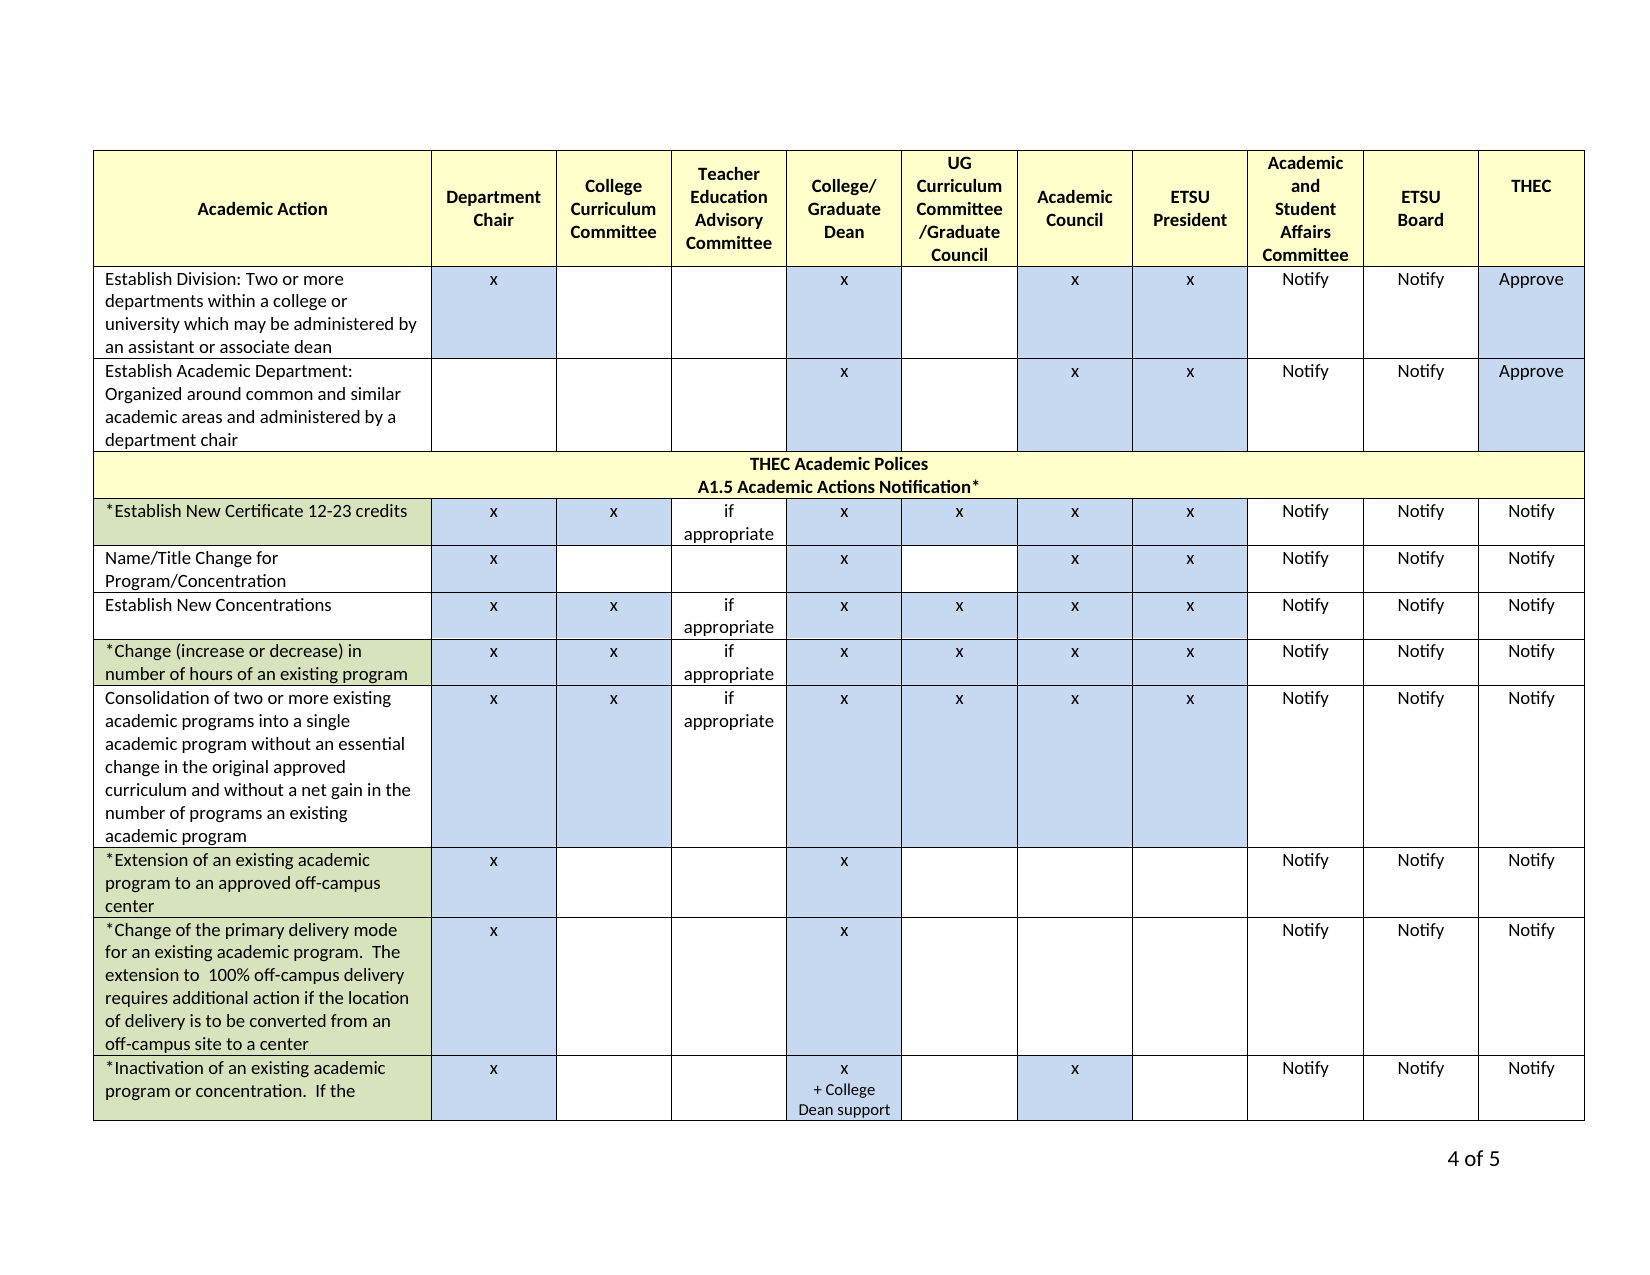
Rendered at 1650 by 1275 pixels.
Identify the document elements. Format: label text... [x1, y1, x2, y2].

table_cell Notify [1248, 640, 1363, 685]
table_cell Notify [1364, 593, 1478, 638]
table_cell x [1018, 1056, 1132, 1120]
table_cell x [432, 1056, 556, 1120]
table_cell Notify [1248, 918, 1363, 1055]
table_cell Consolidation of two or more existing academic programs into a single academic program without an essential change in the original approved curriculum and without a net gain in the number of programs an existing academic program [94, 686, 431, 847]
table_cell Notify [1479, 918, 1584, 1055]
table_cell Notify [1479, 848, 1584, 917]
table_cell Notify [1248, 499, 1363, 545]
table_header ETSU President [1133, 151, 1247, 266]
table_cell x [787, 593, 901, 638]
table_cell x [1133, 640, 1247, 685]
table_cell x [1018, 499, 1132, 545]
table_cell [1133, 1056, 1247, 1120]
table_cell x [1018, 640, 1132, 685]
table_cell x [1133, 359, 1247, 451]
table_cell [557, 918, 671, 1055]
table_cell [672, 546, 786, 592]
table_cell if appropriate [672, 640, 786, 685]
table_cell [902, 359, 1017, 451]
table_cell [557, 267, 671, 358]
table_cell x [432, 499, 556, 545]
table_cell x [432, 848, 556, 917]
table_cell Notify [1364, 546, 1478, 592]
table_cell Establish New Concentrations [94, 593, 431, 638]
table_cell Approve [1479, 267, 1584, 358]
table_cell if appropriate [672, 686, 786, 847]
table_cell Notify [1364, 640, 1478, 685]
table_cell Notify [1364, 359, 1478, 451]
table_cell x [787, 918, 901, 1055]
table_cell [672, 359, 786, 451]
table_cell x [902, 640, 1017, 685]
table_cell x [902, 499, 1017, 545]
table_header College/ Graduate Dean [787, 151, 901, 266]
table_cell [902, 848, 1017, 917]
table_cell Notify [1479, 499, 1584, 545]
table_cell [672, 918, 786, 1055]
table_cell x [902, 593, 1017, 638]
table_header THEC [1479, 151, 1584, 266]
table_cell Notify [1479, 593, 1584, 638]
table_cell Establish Division: Two or more departments within a college or university which may be administered by an assistant or associate dean [94, 267, 431, 358]
table_header Academic and Student Affairs Committee [1248, 151, 1363, 266]
table_header ETSU Board [1364, 151, 1478, 266]
table_cell Notify [1364, 848, 1478, 917]
table_cell Notify [1479, 640, 1584, 685]
table_cell [902, 918, 1017, 1055]
table_cell Notify [1364, 499, 1478, 545]
table_cell x [557, 593, 671, 638]
table_cell THEC Academic Polices A1.5 Academic Actions Notification* [94, 452, 1584, 498]
table_cell Notify [1364, 1056, 1478, 1120]
table_cell x [1133, 267, 1247, 358]
table_cell [557, 1056, 671, 1120]
table_cell [902, 267, 1017, 358]
table_cell [1018, 918, 1132, 1055]
table_cell x [787, 546, 901, 592]
table_header Academic Action [94, 151, 431, 266]
table_cell x [787, 359, 901, 451]
table_cell *Establish New Certificate 12-23 credits [94, 499, 431, 545]
table_cell Notify [1479, 546, 1584, 592]
table_cell x + College Dean support (for post-bac programs) [787, 1056, 901, 1120]
table_cell Notify [1248, 359, 1363, 451]
table_cell if appropriate [672, 593, 786, 638]
table_cell x [787, 267, 901, 358]
table_cell Notify [1479, 1056, 1584, 1120]
table_cell Notify [1248, 686, 1363, 847]
table_cell x [1133, 499, 1247, 545]
table_cell x [557, 499, 671, 545]
table_cell [557, 359, 671, 451]
table_cell [672, 848, 786, 917]
table_cell x [1018, 593, 1132, 638]
table_cell Establish Academic Department: Organized around common and similar academic areas and administered by a department chair [94, 359, 431, 451]
table_cell x [787, 640, 901, 685]
table_cell x [432, 546, 556, 592]
table_cell x [432, 686, 556, 847]
table_cell x [1133, 686, 1247, 847]
table_cell x [432, 593, 556, 638]
table_cell [432, 359, 556, 451]
table_cell *Change of the primary delivery mode for an existing academic program. The extension to 100% off-campus delivery requires additional action if the location of delivery is to be converted from an off-campus site to a center [94, 918, 431, 1055]
table_cell x [787, 848, 901, 917]
table_cell [1018, 848, 1132, 917]
table_cell Notify [1248, 546, 1363, 592]
table_cell [1133, 918, 1247, 1055]
table_cell Notify [1479, 686, 1584, 847]
table_cell Name/Title Change for Program/Concentration [94, 546, 431, 592]
table_cell x [787, 499, 901, 545]
table_cell [672, 1056, 786, 1120]
table_cell Notify [1248, 267, 1363, 358]
table_cell Notify [1364, 918, 1478, 1055]
table_cell [557, 546, 671, 592]
table_header UG Curriculum Committee/Graduate Council [902, 151, 1017, 266]
table_cell x [1018, 267, 1132, 358]
table_cell x [1018, 359, 1132, 451]
table_cell [902, 1056, 1017, 1120]
table_cell Notify [1248, 593, 1363, 638]
table_cell if appropriate [672, 499, 786, 545]
table_header Academic Council [1018, 151, 1132, 266]
table_cell x [557, 640, 671, 685]
table_header Department Chair [432, 151, 556, 266]
table_cell [1133, 848, 1247, 917]
table_cell x [787, 686, 901, 847]
table_cell [557, 848, 671, 917]
table_cell Notify [1364, 267, 1478, 358]
table_cell x [1018, 686, 1132, 847]
table_cell [902, 546, 1017, 592]
table_header Teacher Education Advisory Committee [672, 151, 786, 266]
table_cell *Extension of an existing academic program to an approved off-campus center [94, 848, 431, 917]
table_cell x [1133, 546, 1247, 592]
table_cell Notify [1248, 848, 1363, 917]
table_cell x [1133, 593, 1247, 638]
table_cell [672, 267, 786, 358]
table_cell *Change (increase or decrease) in number of hours of an existing program [94, 640, 431, 685]
table_cell x [432, 918, 556, 1055]
table_cell Notify [1248, 1056, 1363, 1120]
table_cell x [902, 686, 1017, 847]
table_cell Approve [1479, 359, 1584, 451]
table_cell x [432, 267, 556, 358]
table_cell Notify [1364, 686, 1478, 847]
table_cell x [432, 640, 556, 685]
table_cell x [1018, 546, 1132, 592]
table_header College Curriculum Committee [557, 151, 671, 266]
table_cell x [557, 686, 671, 847]
